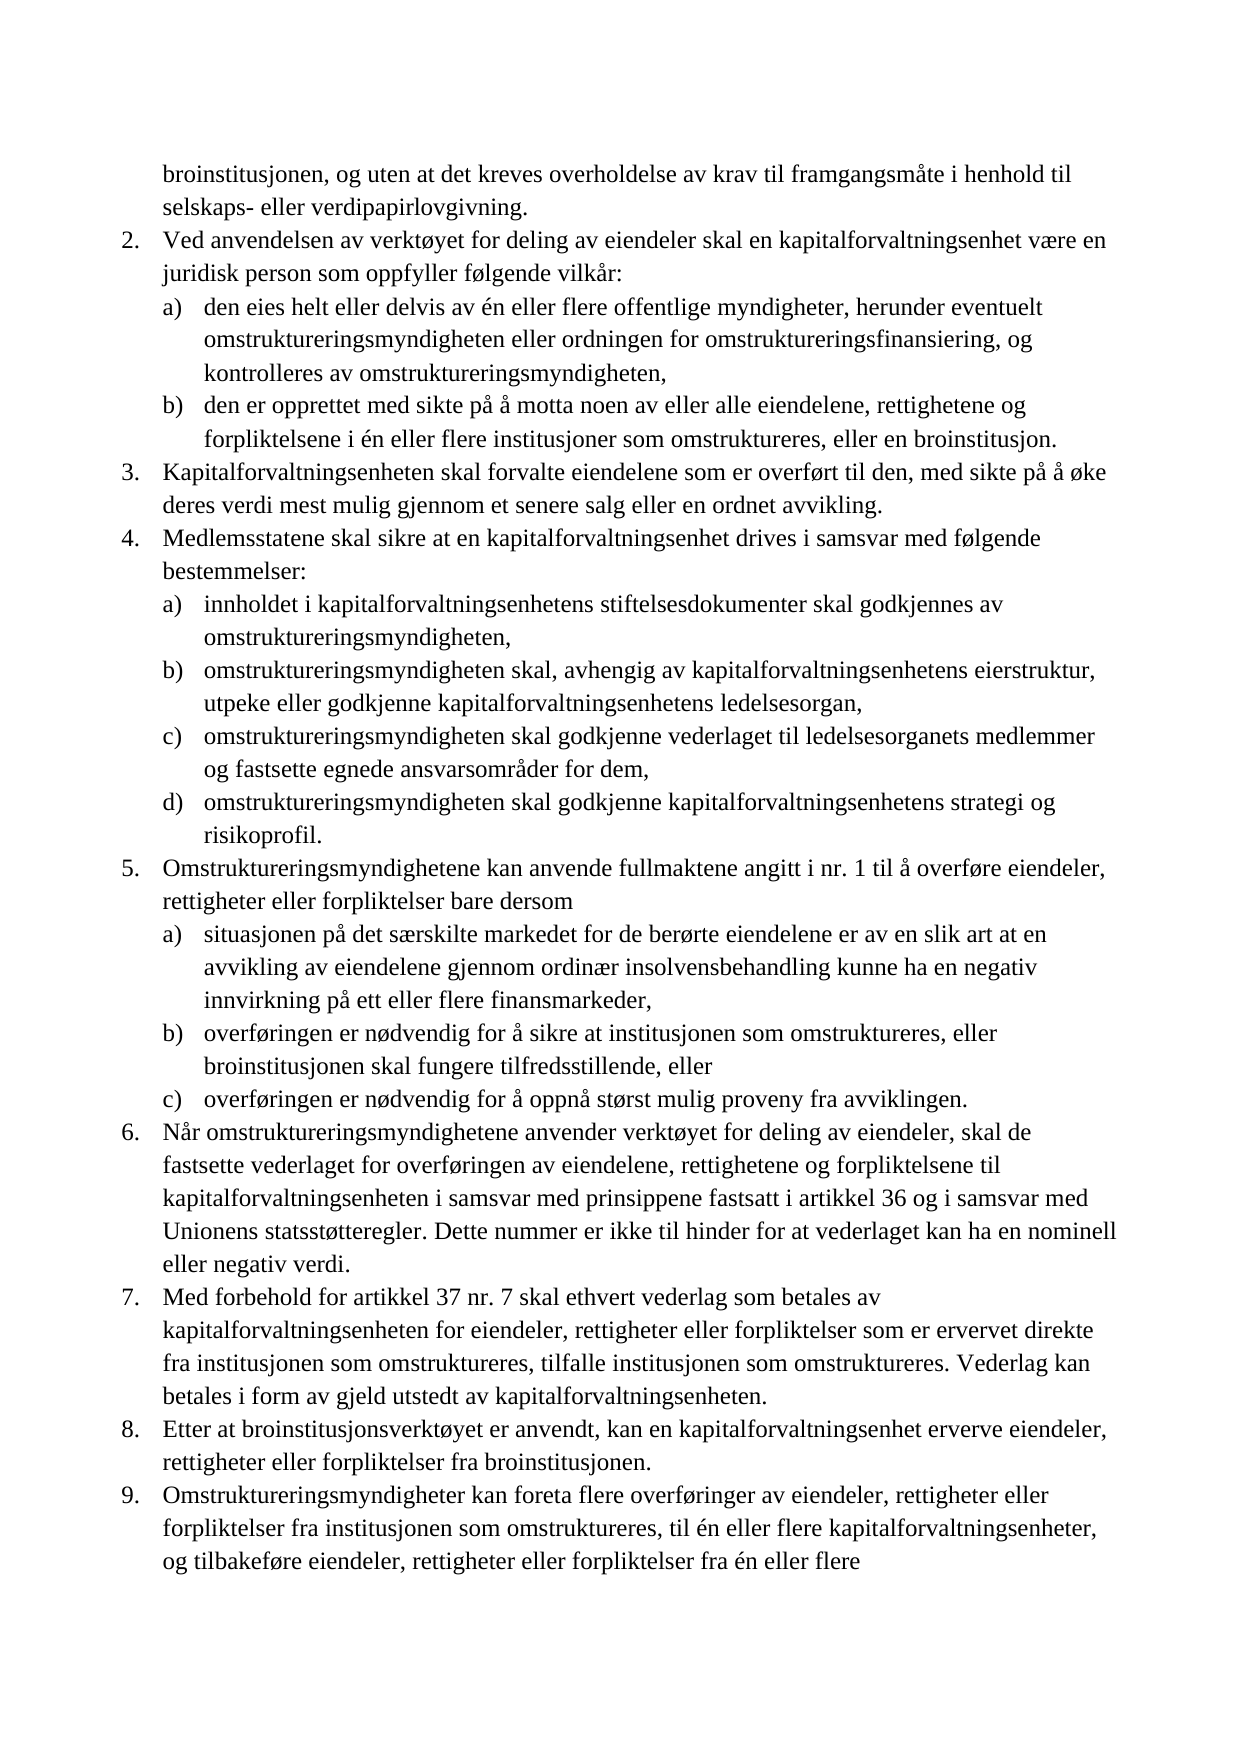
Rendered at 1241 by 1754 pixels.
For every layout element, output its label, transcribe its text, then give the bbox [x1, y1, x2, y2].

list 6. Når omstruktureringsmyndighetene anvender verktøyet for deling av eiendeler, skal de fastsette vederlaget for overføringen av eiendelene, rettighetene og forpliktelsene til kapitalforvaltningsenheten i samsvar med prinsippene fastsatt i artikkel 36 og i samsvar med Unionens statsstøtteregler. Dette nummer er ikke til hinder for at vederlaget kan ha en nominell eller negativ verdi. [121, 1117, 1119, 1278]
list 8. Etter at broinstitusjonsverktøyet er anvendt, kan en kapitalforvaltningsenhet erverve eiendeler, rettigheter eller forpliktelser fra broinstitusjonen. [121, 1414, 1119, 1476]
list a) den eies helt eller delvis av én eller flere offentlige myndigheter, herunder eventuelt omstruktureringsmyndigheten eller ordningen for omstruktureringsfinansiering, og kontrolleres av omstruktureringsmyndigheten, [162, 292, 1119, 386]
list a) situasjonen på det særskilte markedet for de berørte eiendelene er av en slik art at en avvikling av eiendelene gjennom ordinær insolvensbehandling kunne ha en negativ innvirkning på ett eller flere finansmarkeder, [162, 919, 1119, 1014]
list 7. Med forbehold for artikkel 37 nr. 7 skal ethvert vederlag som betales av kapitalforvaltningsenheten for eiendeler, rettigheter eller forpliktelser som er ervervet direkte fra institusjonen som omstruktureres, tilfalle institusjonen som omstruktureres. Vederlag kan betales i form av gjeld utstedt av kapitalforvaltningsenheten. [121, 1282, 1119, 1410]
list a) innholdet i kapitalforvaltningsenhetens stiftelsesdokumenter skal godkjennes av omstruktureringsmyndigheten, [162, 589, 1119, 651]
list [121, 1480, 1119, 1575]
list d) omstruktureringsmyndigheten skal godkjenne kapitalforvaltningsenhetens strategi og risikoprofil. [162, 787, 1119, 849]
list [162, 159, 1119, 221]
list 2. Ved anvendelsen av verktøyet for deling av eiendeler skal en kapitalforvaltningsenhet være en juridisk person som oppfyller følgende vilkår: [121, 226, 1119, 287]
list b) overføringen er nødvendig for å sikre at institusjonen som omstruktureres, eller broinstitusjonen skal fungere tilfredsstillende, eller [162, 1018, 1119, 1080]
list b) omstruktureringsmyndigheten skal, avhengig av kapitalforvaltningsenhetens eierstruktur, utpeke eller godkjenne kapitalforvaltningsenhetens ledelsesorgan, [162, 655, 1119, 717]
list b) den er opprettet med sikte på å motta noen av eller alle eiendelene, rettighetene og forpliktelsene i én eller flere institusjoner som omstruktureres, eller en broinstitusjon. [162, 391, 1119, 452]
list 4. Medlemsstatene skal sikre at en kapitalforvaltningsenhet drives i samsvar med følgende bestemmelser: [121, 523, 1119, 584]
list c) omstruktureringsmyndigheten skal godkjenne vederlaget til ledelsesorganets medlemmer og fastsette egnede ansvarsområder for dem, [162, 721, 1119, 783]
list 3. Kapitalforvaltningsenheten skal forvalte eiendelene som er overført til den, med sikte på å øke deres verdi mest mulig gjennom et senere salg eller en ordnet avvikling. [121, 457, 1119, 518]
list c) overføringen er nødvendig for å oppnå størst mulig proveny fra avviklingen. [162, 1084, 1119, 1113]
list 5. Omstruktureringsmyndighetene kan anvende fullmaktene angitt i nr. 1 til å overføre eiendeler, rettigheter eller forpliktelser bare dersom [121, 853, 1119, 915]
